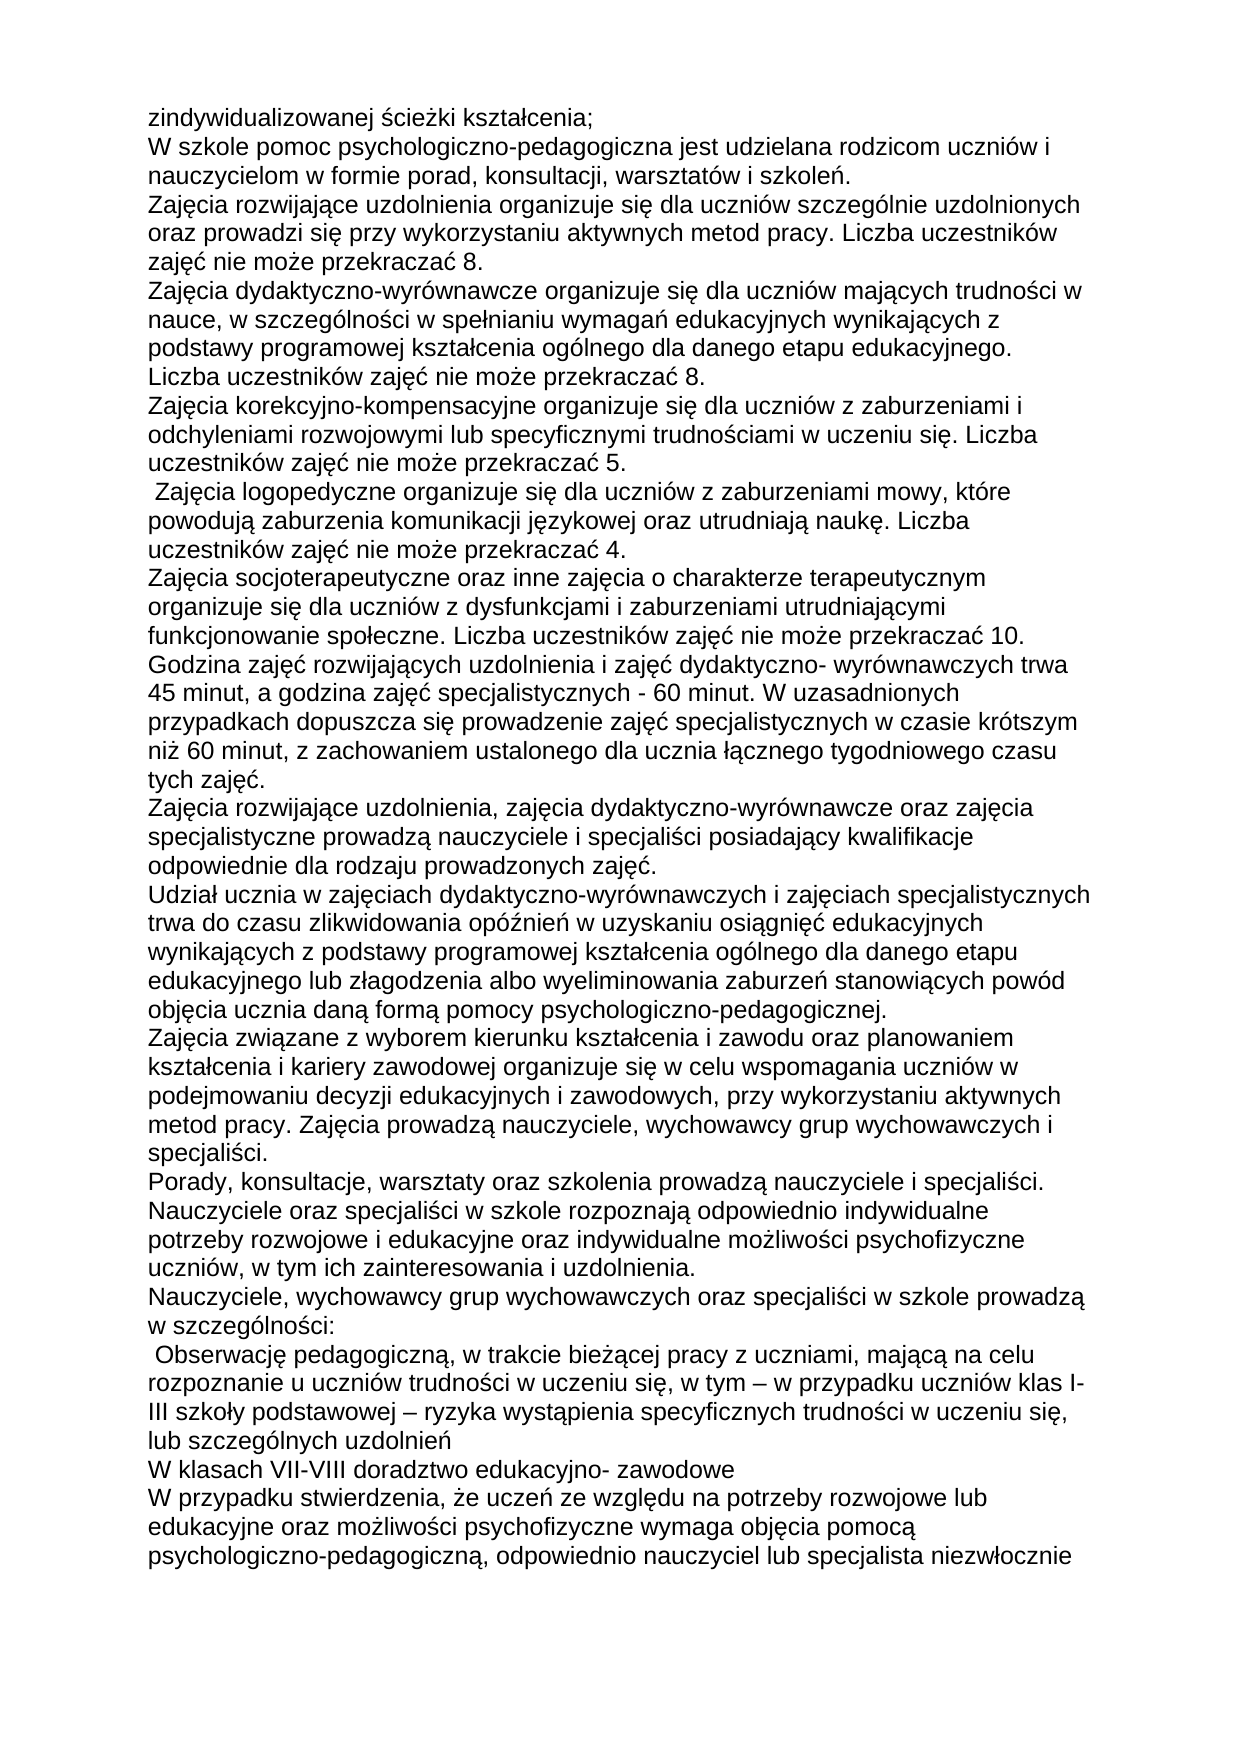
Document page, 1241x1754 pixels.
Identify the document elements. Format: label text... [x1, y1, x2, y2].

text Zajęcia związane z wyborem kierunku kształcenia i zawodu oraz planowaniem kształcenia i kariery zawodowej organizuje się w celu wspomagania uczniów w podejmowaniu decyzji edukacyjnych i zawodowych, przy wykorzystaniu aktywnych metod pracy. Zajęcia prowadzą nauczyciele, wychowawcy grup wychowawczych i specjaliści. [148, 1023, 1093, 1167]
text Obserwację pedagogiczną, w trakcie bieżącej pracy z uczniami, mającą na celu rozpoznanie u uczniów trudności w uczeniu się, w tym – w przypadku uczniów klas I-III szkoły podstawowej – ryzyka wystąpienia specyficznych trudności w uczeniu się, lub szczególnych uzdolnień [148, 1340, 1093, 1455]
text Godzina zajęć rozwijających uzdolnienia i zajęć dydaktyczno- wyrównawczych trwa 45 minut, a godzina zajęć specjalistycznych - 60 minut. W uzasadnionych przypadkach dopuszcza się prowadzenie zajęć specjalistycznych w czasie krótszym niż 60 minut, z zachowaniem ustalonego dla ucznia łącznego tygodniowego czasu tych zajęć. [148, 650, 1093, 793]
text Nauczyciele oraz specjaliści w szkole rozpoznają odpowiednio indywidualne potrzeby rozwojowe i edukacyjne oraz indywidualne możliwości psychofizyczne uczniów, w tym ich zainteresowania i uzdolnienia. [148, 1196, 1093, 1282]
text Zajęcia korekcyjno-kompensacyjne organizuje się dla uczniów z zaburzeniami i odchyleniami rozwojowymi lub specyficznymi trudnościami w uczeniu się. Liczba uczestników zajęć nie może przekraczać 5. [148, 391, 1093, 477]
text Zajęcia rozwijające uzdolnienia, zajęcia dydaktyczno-wyrównawcze oraz zajęcia specjalistyczne prowadzą nauczyciele i specjaliści posiadający kwalifikacje odpowiednie dla rodzaju prowadzonych zajęć. [148, 793, 1093, 880]
text Udział ucznia w zajęciach dydaktyczno-wyrównawczych i zajęciach specjalistycznych trwa do czasu zlikwidowania opóźnień w uzyskaniu osiągnięć edukacyjnych wynikających z podstawy programowej kształcenia ogólnego dla danego etapu edukacyjnego lub złagodzenia albo wyeliminowania zaburzeń stanowiących powód objęcia ucznia daną formą pomocy psychologiczno-pedagogicznej. [148, 880, 1093, 1023]
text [148, 1483, 1093, 1570]
text Nauczyciele, wychowawcy grup wychowawczych oraz specjaliści w szkole prowadzą w szczególności: [148, 1282, 1093, 1340]
text W szkole pomoc psychologiczno-pedagogiczna jest udzielana rodzicom uczniów i nauczycielom w formie porad, konsultacji, warsztatów i szkoleń. [148, 132, 1093, 190]
text Porady, konsultacje, warsztaty oraz szkolenia prowadzą nauczyciele i specjaliści. [148, 1167, 1093, 1196]
text Zajęcia rozwijające uzdolnienia organizuje się dla uczniów szczególnie uzdolnionych oraz prowadzi się przy wykorzystaniu aktywnych metod pracy. Liczba uczestników zajęć nie może przekraczać 8. [148, 190, 1093, 276]
text Zajęcia socjoterapeutyczne oraz inne zajęcia o charakterze terapeutycznym organizuje się dla uczniów z dysfunkcjami i zaburzeniami utrudniającymi funkcjonowanie społeczne. Liczba uczestników zajęć nie może przekraczać 10. [148, 563, 1093, 650]
text W klasach VII-VIII doradztwo edukacyjno- zawodowe [148, 1455, 1093, 1483]
text Zajęcia dydaktyczno-wyrównawcze organizuje się dla uczniów mających trudności w nauce, w szczególności w spełnianiu wymagań edukacyjnych wynikających z podstawy programowej kształcenia ogólnego dla danego etapu edukacyjnego. Liczba uczestników zajęć nie może przekraczać 8. [148, 276, 1093, 391]
text zindywidualizowanej ścieżki kształcenia; [148, 103, 1093, 132]
text Zajęcia logopedyczne organizuje się dla uczniów z zaburzeniami mowy, które powodują zaburzenia komunikacji językowej oraz utrudniają naukę. Liczba uczestników zajęć nie może przekraczać 4. [148, 477, 1093, 563]
